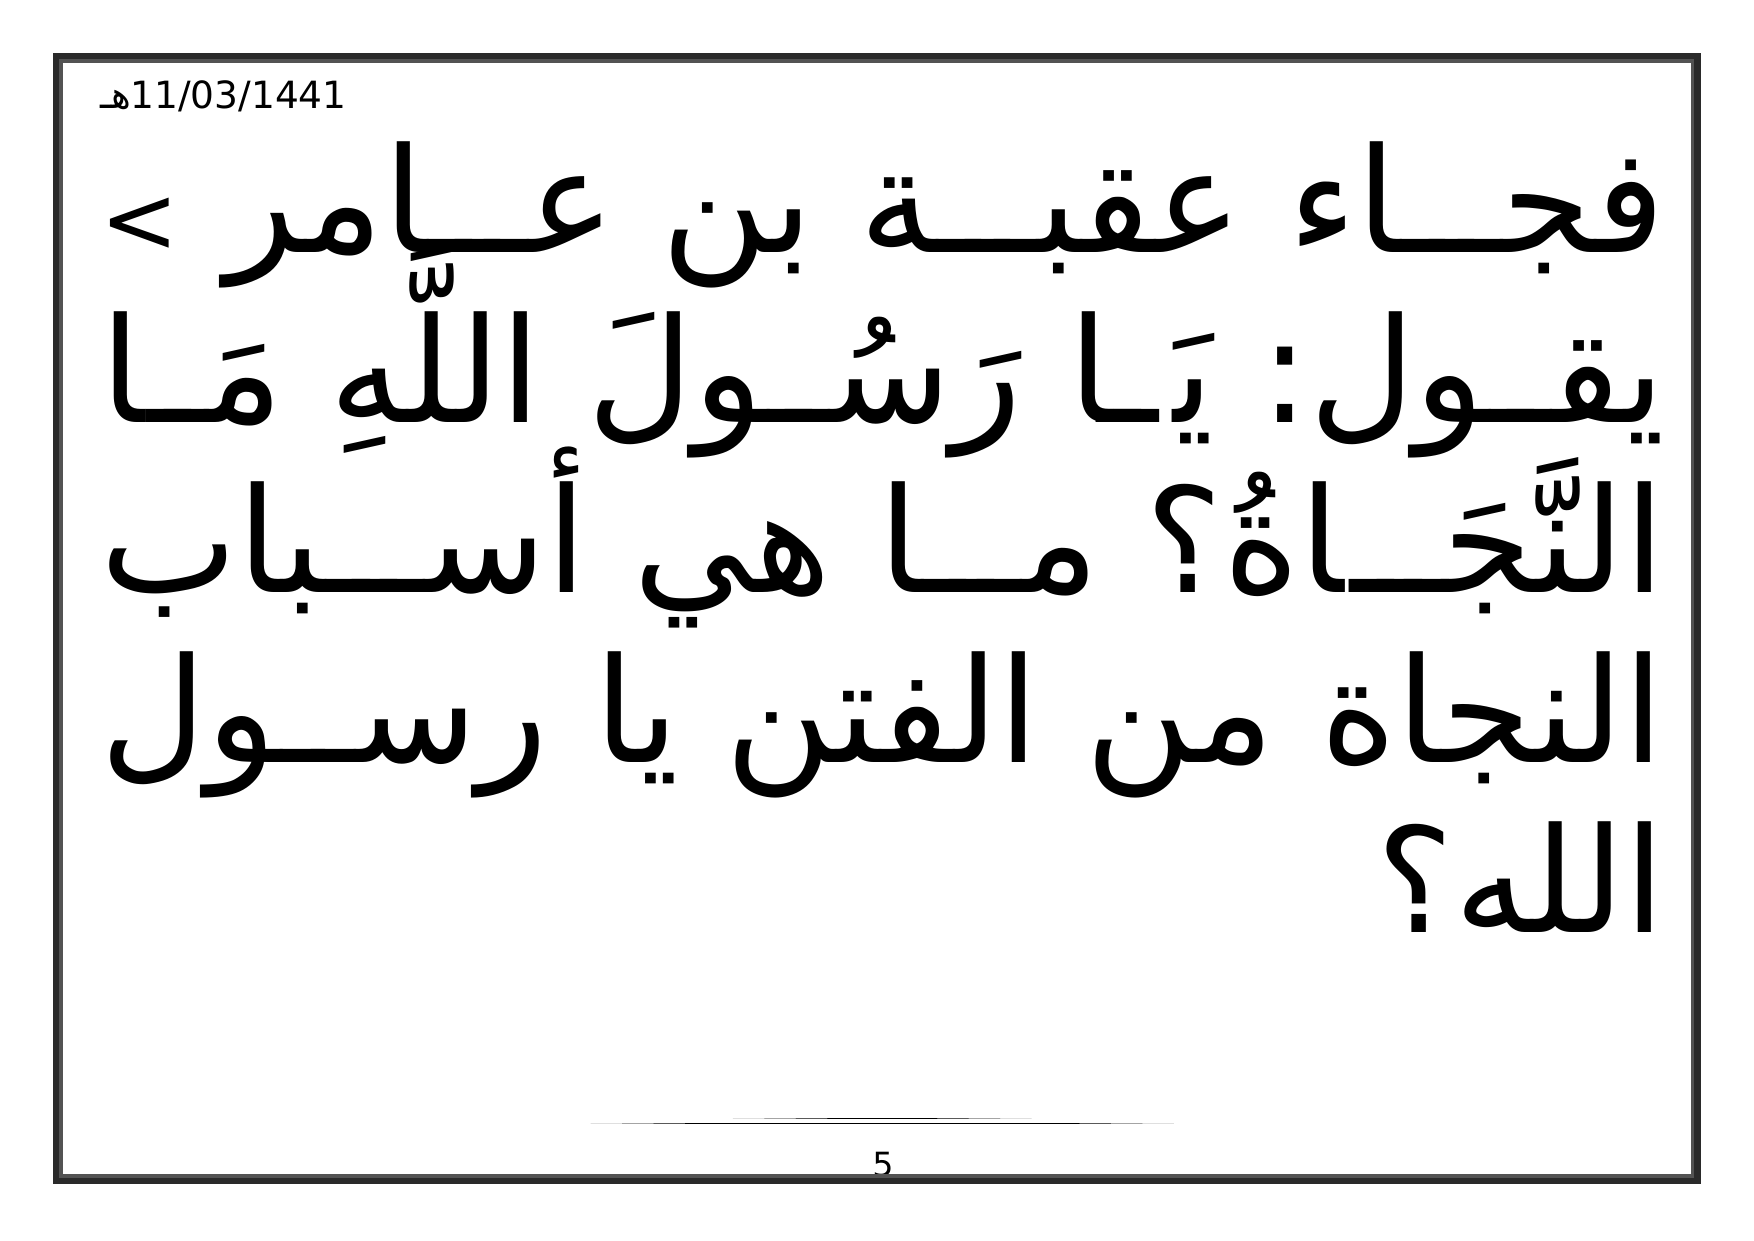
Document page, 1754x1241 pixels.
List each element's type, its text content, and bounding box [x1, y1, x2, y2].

text فجاء عقبة بن عامر > يقول: يَا رَسُولَ اللَّهِ مَا النَّجَاةُ؟ ما هي أسباب النجاة من الفتن يا رسول الله؟ [100, 117, 1665, 966]
